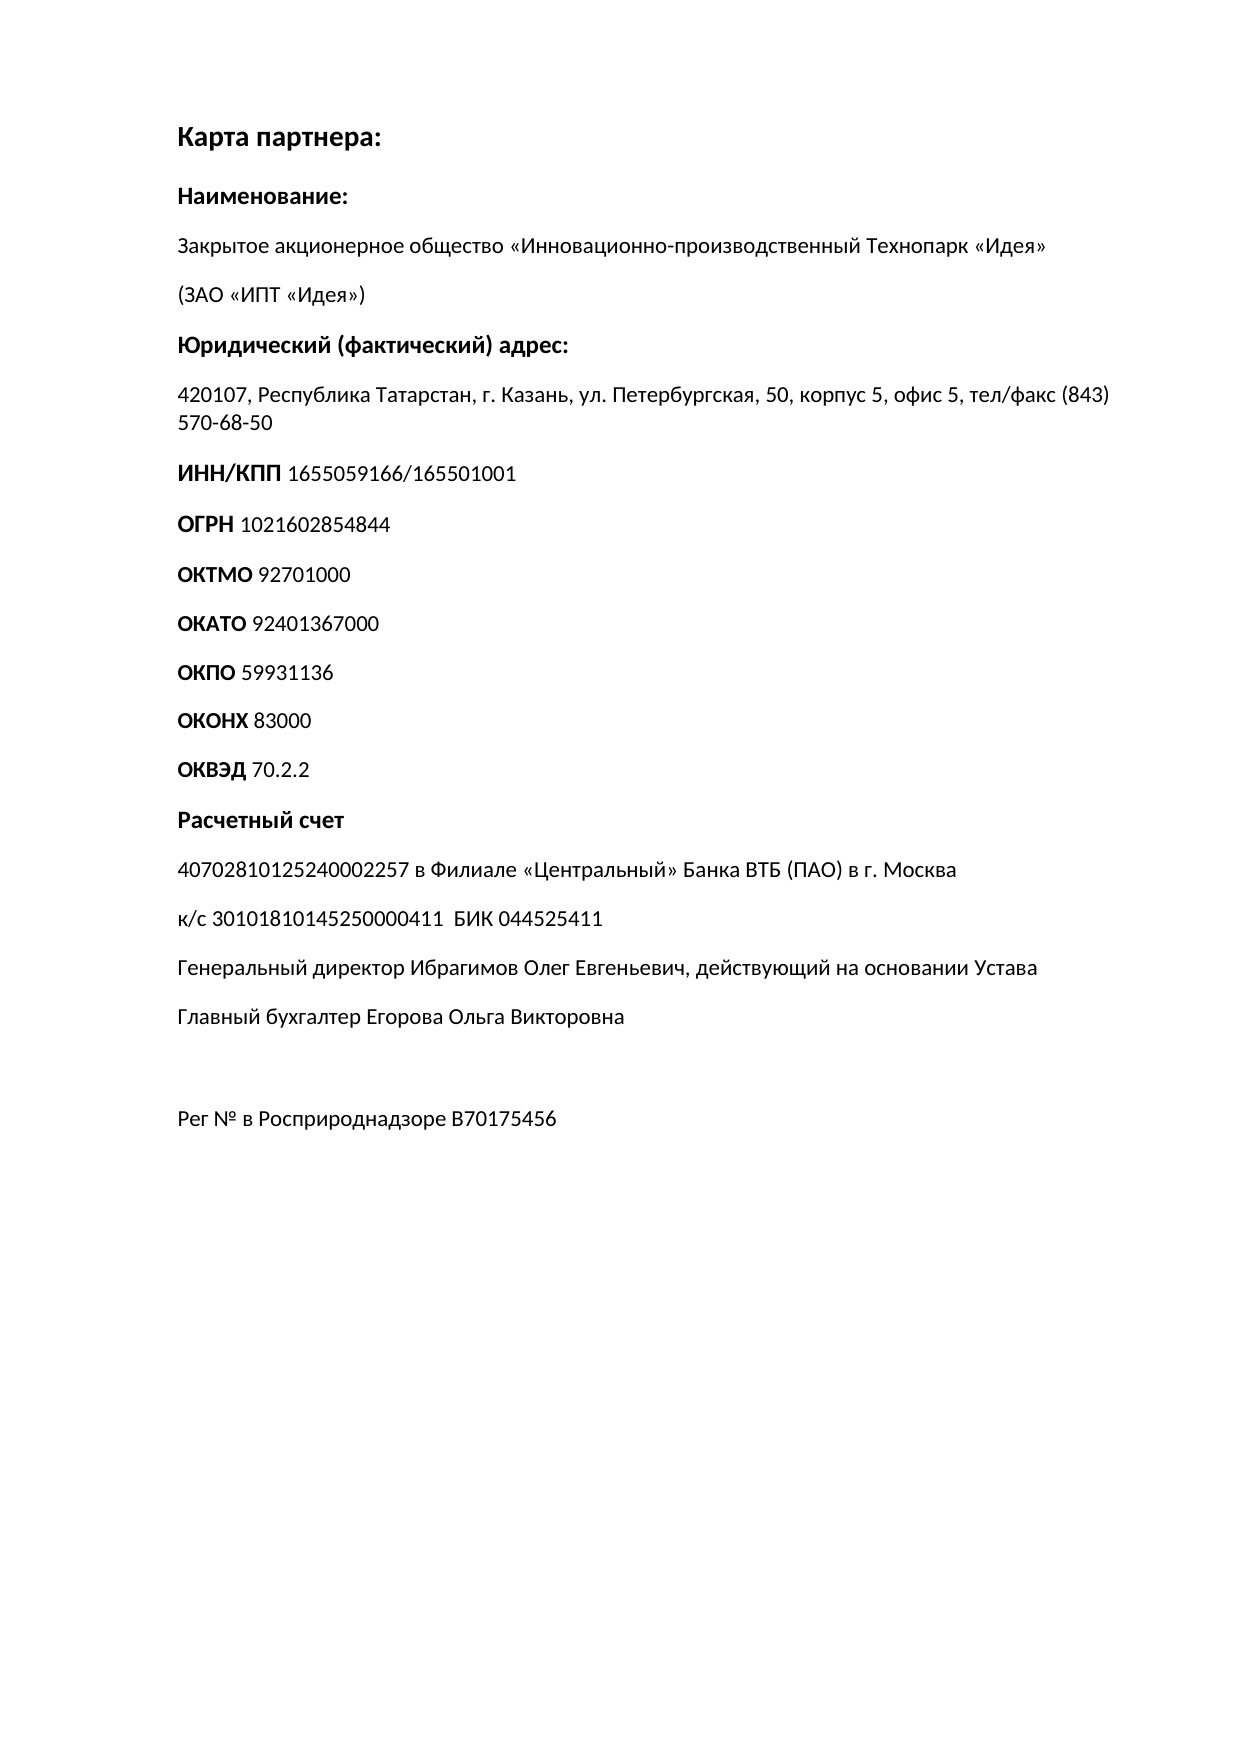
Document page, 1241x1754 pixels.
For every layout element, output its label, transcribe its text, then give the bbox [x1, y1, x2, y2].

text Юридический (фактический) адрес: [177, 329, 1152, 359]
text ОКВЭД 70.2.2 [177, 755, 1152, 783]
text Закрытое акционерное общество «Инновационно-производственный Технопарк «Идея» [177, 231, 1152, 259]
text Главный бухгалтер Егорова Ольга Викторовна [177, 1002, 1152, 1030]
text ОКАТО 92401367000 [177, 609, 1152, 637]
text Наименование: [177, 180, 1152, 210]
text ОКТМО 92701000 [177, 560, 1152, 588]
text ОКПО 59931136 [177, 658, 1152, 686]
text 420107, Республика Татарстан, г. Казань, ул. Петербургская, 50, корпус 5, офис 5, тел/факс (843) 570-68-50 [177, 380, 1152, 436]
text ИНН/КПП 1655059166/165501001 [177, 457, 1152, 488]
text Генеральный директор Ибрагимов Олег Евгеньевич, действующий на основании Устава [177, 953, 1152, 981]
text ОГРН 1021602854844 [177, 508, 1152, 539]
text (ЗАО «ИПТ «Идея») [177, 280, 1152, 308]
text ОКОНХ 83000 [177, 706, 1152, 734]
text Карта партнера: [177, 118, 1152, 154]
text Расчетный счет [177, 804, 1152, 835]
text 40702810125240002257 в Филиале «Центральный» Банка ВТБ (ПАО) в г. Москва [177, 856, 1152, 883]
text к/с 30101810145250000411 БИК 044525411 [177, 904, 1152, 932]
text Рег № в Росприроднадзоре В70175456 [177, 1104, 1152, 1132]
